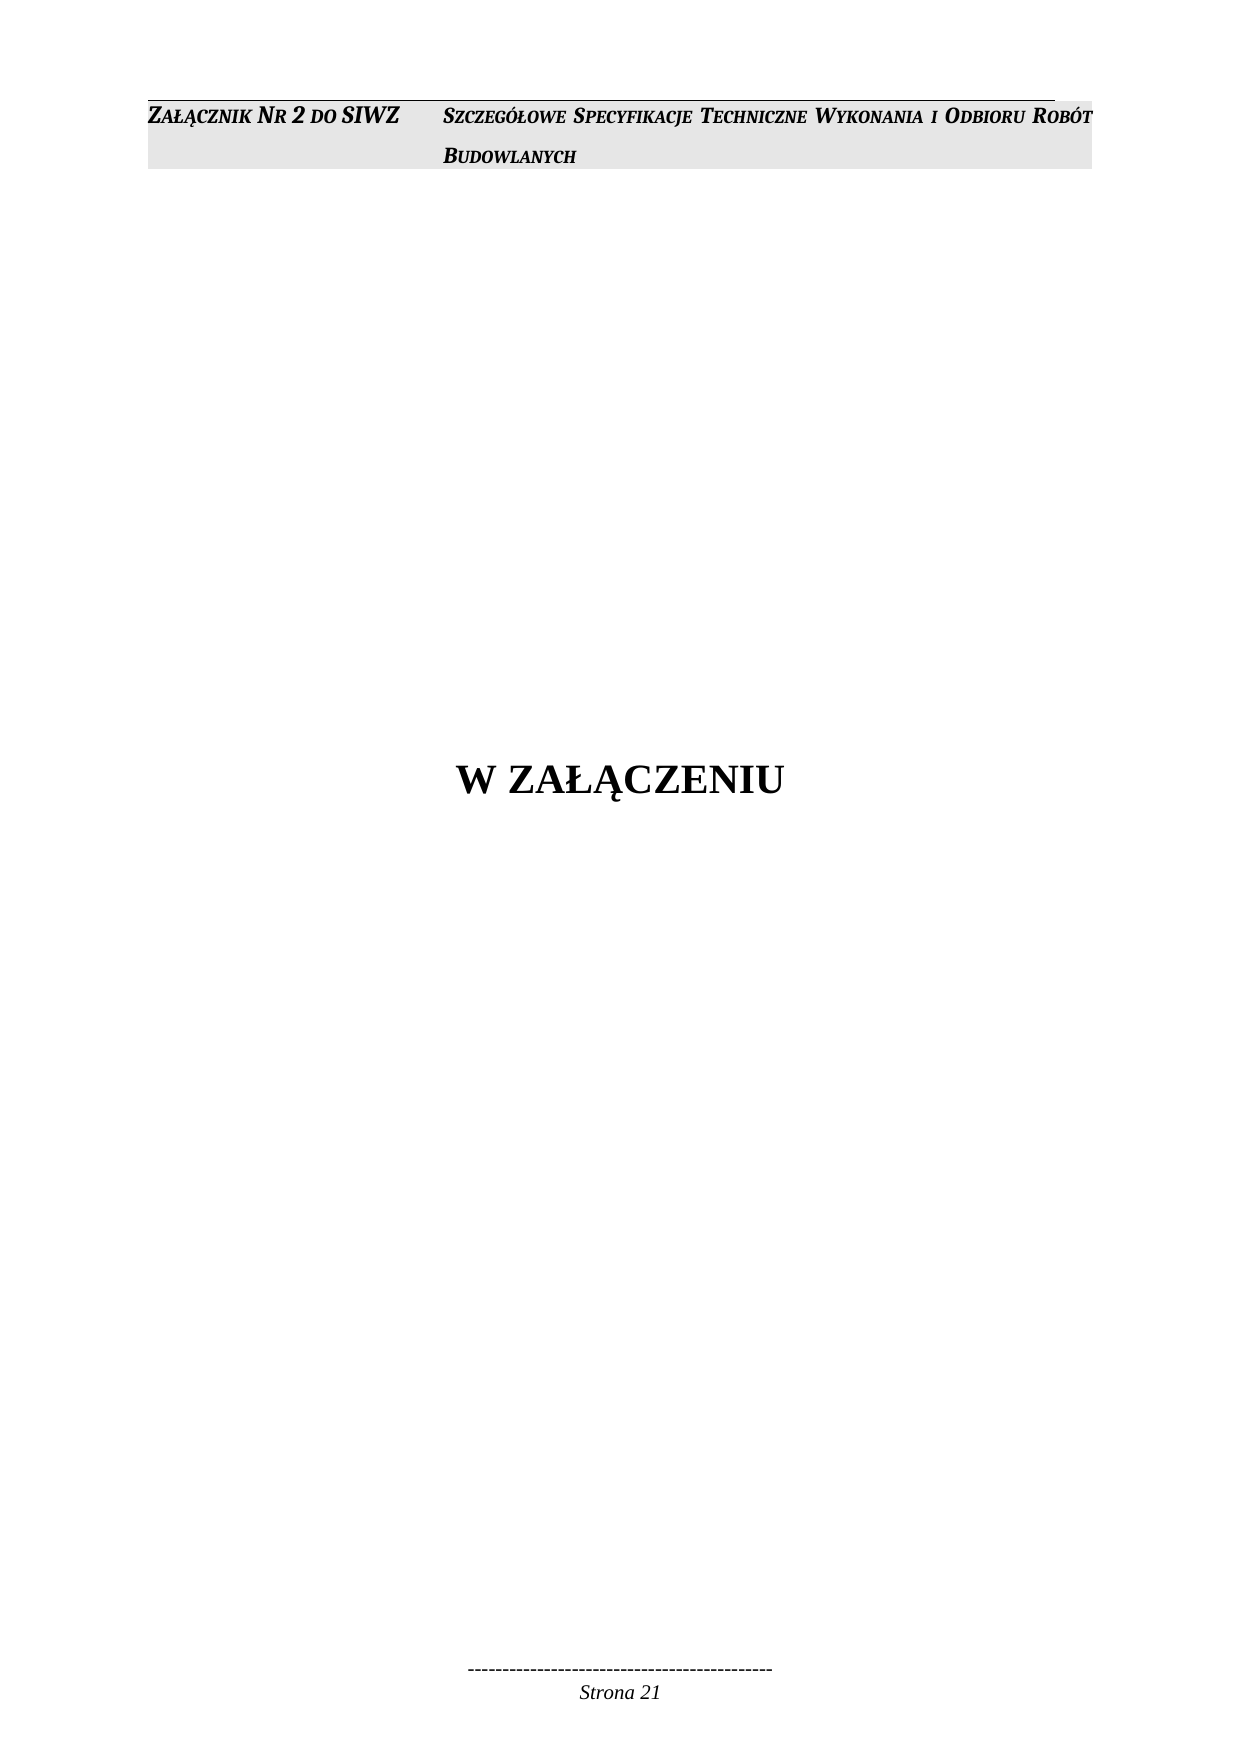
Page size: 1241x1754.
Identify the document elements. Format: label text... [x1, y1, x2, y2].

text W ZAŁĄCZENIU [148, 754, 1092, 802]
subtitle Szczegółowe Specyfikacje Techniczne Wykonania i Odbioru Robót Budowlanych [148, 101, 1092, 169]
